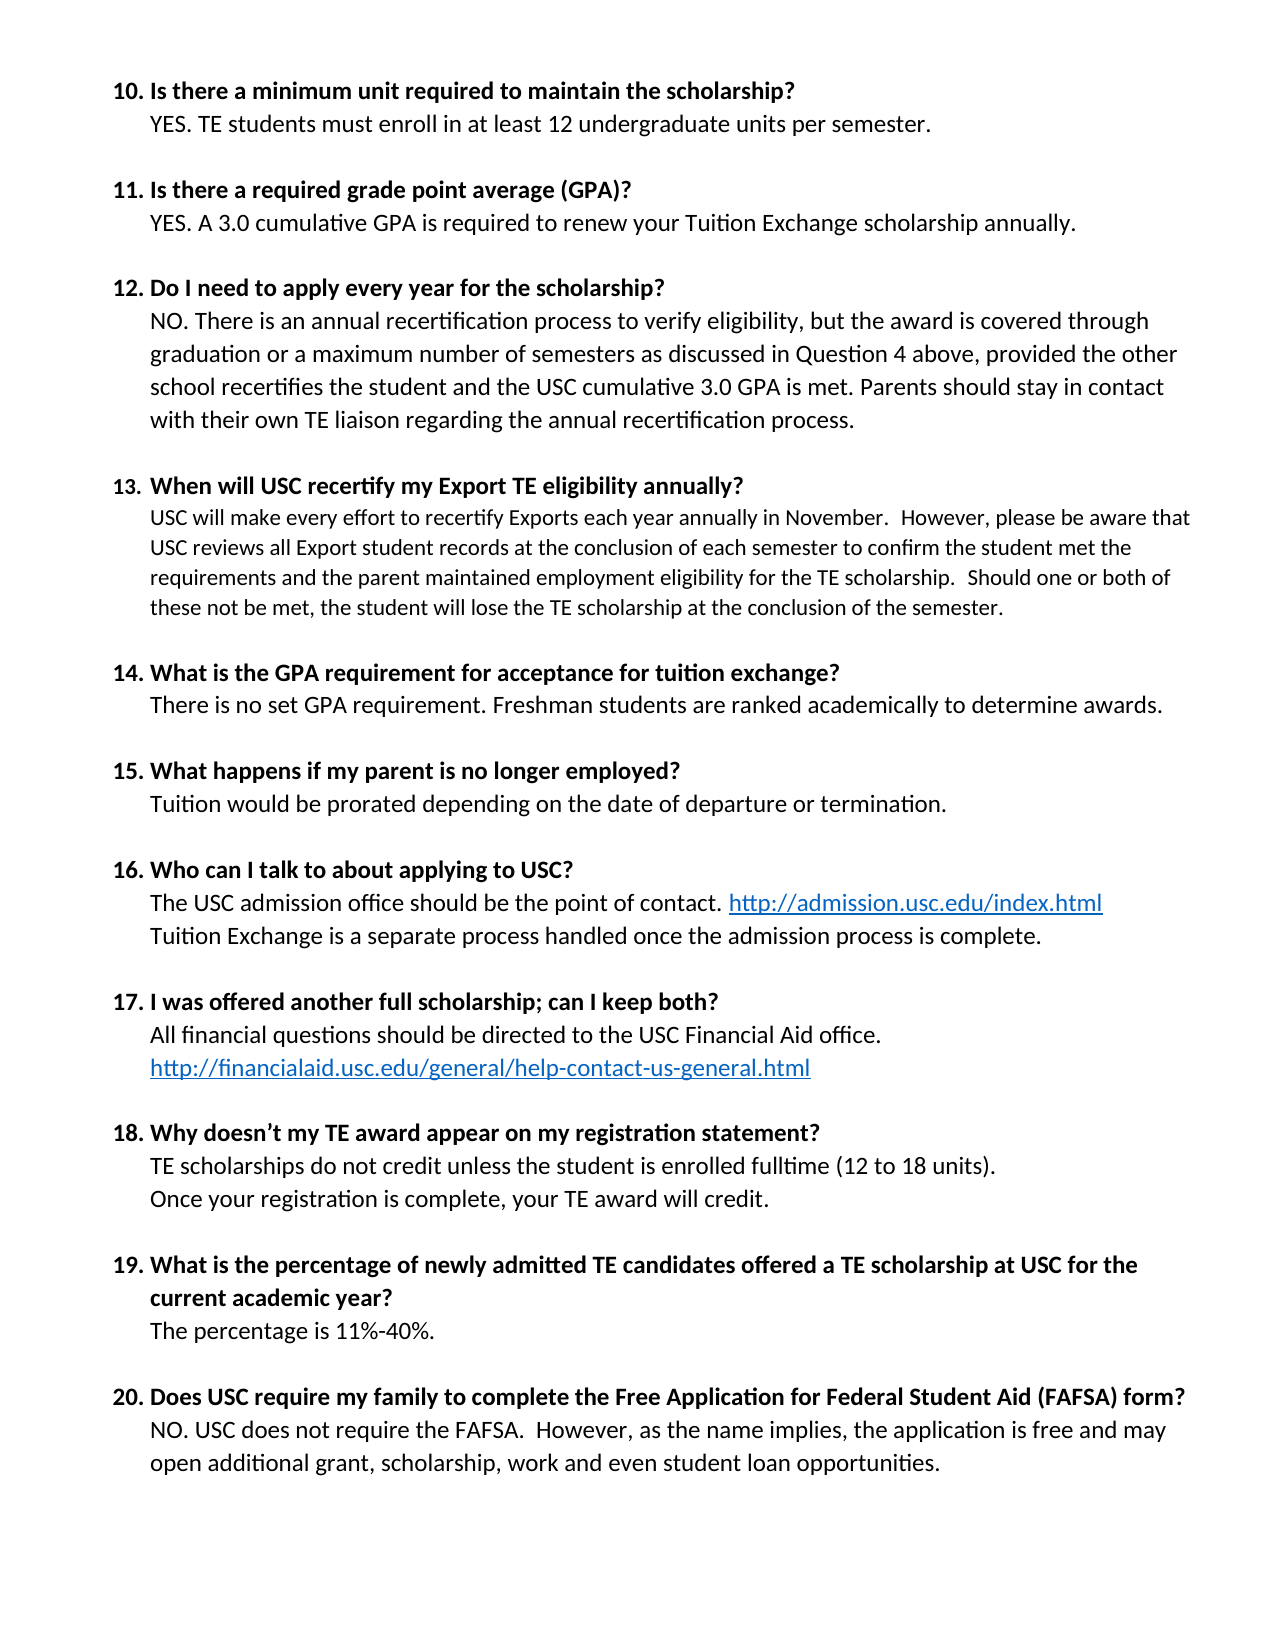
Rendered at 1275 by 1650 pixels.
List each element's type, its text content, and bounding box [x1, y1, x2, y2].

list All financial questions should be directed to the USC Financial Aid office. http://financialaid.usc.edu/general/help-contact-us-general.html [150, 1019, 1200, 1082]
list TE scholarships do not credit unless the student is enrolled fulltime (12 to 18 units). [150, 1150, 1200, 1181]
list There is no set GPA requirement. Freshman students are ranked academically to determine awards. [150, 689, 1200, 720]
list The USC admission office should be the point of contact. http://admission.usc.edu/index.html [150, 887, 1200, 918]
list YES. TE students must enroll in at least 12 undergraduate units per semester. [150, 108, 1200, 138]
list YES. A 3.0 cumulative GPA is required to renew your Tuition Exchange scholarship annually. [150, 207, 1200, 237]
list Why doesn’t my TE award appear on my registration statement? [112, 1117, 1200, 1148]
list Is there a minimum unit required to maintain the scholarship? [112, 75, 1200, 106]
list Does USC require my family to complete the Free Application for Federal Student Aid (FAFSA) form? [112, 1381, 1200, 1411]
list Once your registration is complete, your TE award will credit. [150, 1183, 1200, 1214]
list USC will make every effort to recertify Exports each year annually in November. However, please be aware that USC reviews all Export student records at the conclusion of each semester to confirm the student met the requirements and the parent maintained employment eligibility for the TE scholarship. Should one or both of these not be met, the student will lose the TE scholarship at the conclusion of the semester. [150, 503, 1200, 622]
list What happens if my parent is no longer employed? [112, 755, 1200, 786]
list When will USC recertify my Export TE eligibility annually? [112, 470, 1200, 501]
list Tuition Exchange is a separate process handled once the admission process is complete. [150, 920, 1200, 951]
list Do I need to apply every year for the scholarship? [112, 272, 1200, 303]
list Who can I talk to about applying to USC? [112, 854, 1200, 885]
list The percentage is 11%-40%. [150, 1315, 1200, 1346]
list Tuition would be prorated depending on the date of departure or termination. [150, 788, 1200, 819]
list NO. There is an annual recertification process to verify eligibility, but the award is covered through graduation or a maximum number of semesters as discussed in Question 4 above, provided the other school recertifies the student and the USC cumulative 3.0 GPA is met. Parents should stay in contact with their own TE liaison regarding the annual recertification process. [150, 305, 1200, 435]
list Is there a required grade point average (GPA)? [112, 174, 1200, 204]
list I was offered another full scholarship; can I keep both? [112, 986, 1200, 1016]
list NO. USC does not require the FAFSA. However, as the name implies, the application is free and may open additional grant, scholarship, work and even student loan opportunities. [150, 1414, 1200, 1477]
list What is the GPA requirement for acceptance for tuition exchange? [112, 657, 1200, 687]
list What is the percentage of newly admitted TE candidates offered a TE scholarship at USC for the current academic year? [112, 1249, 1200, 1313]
